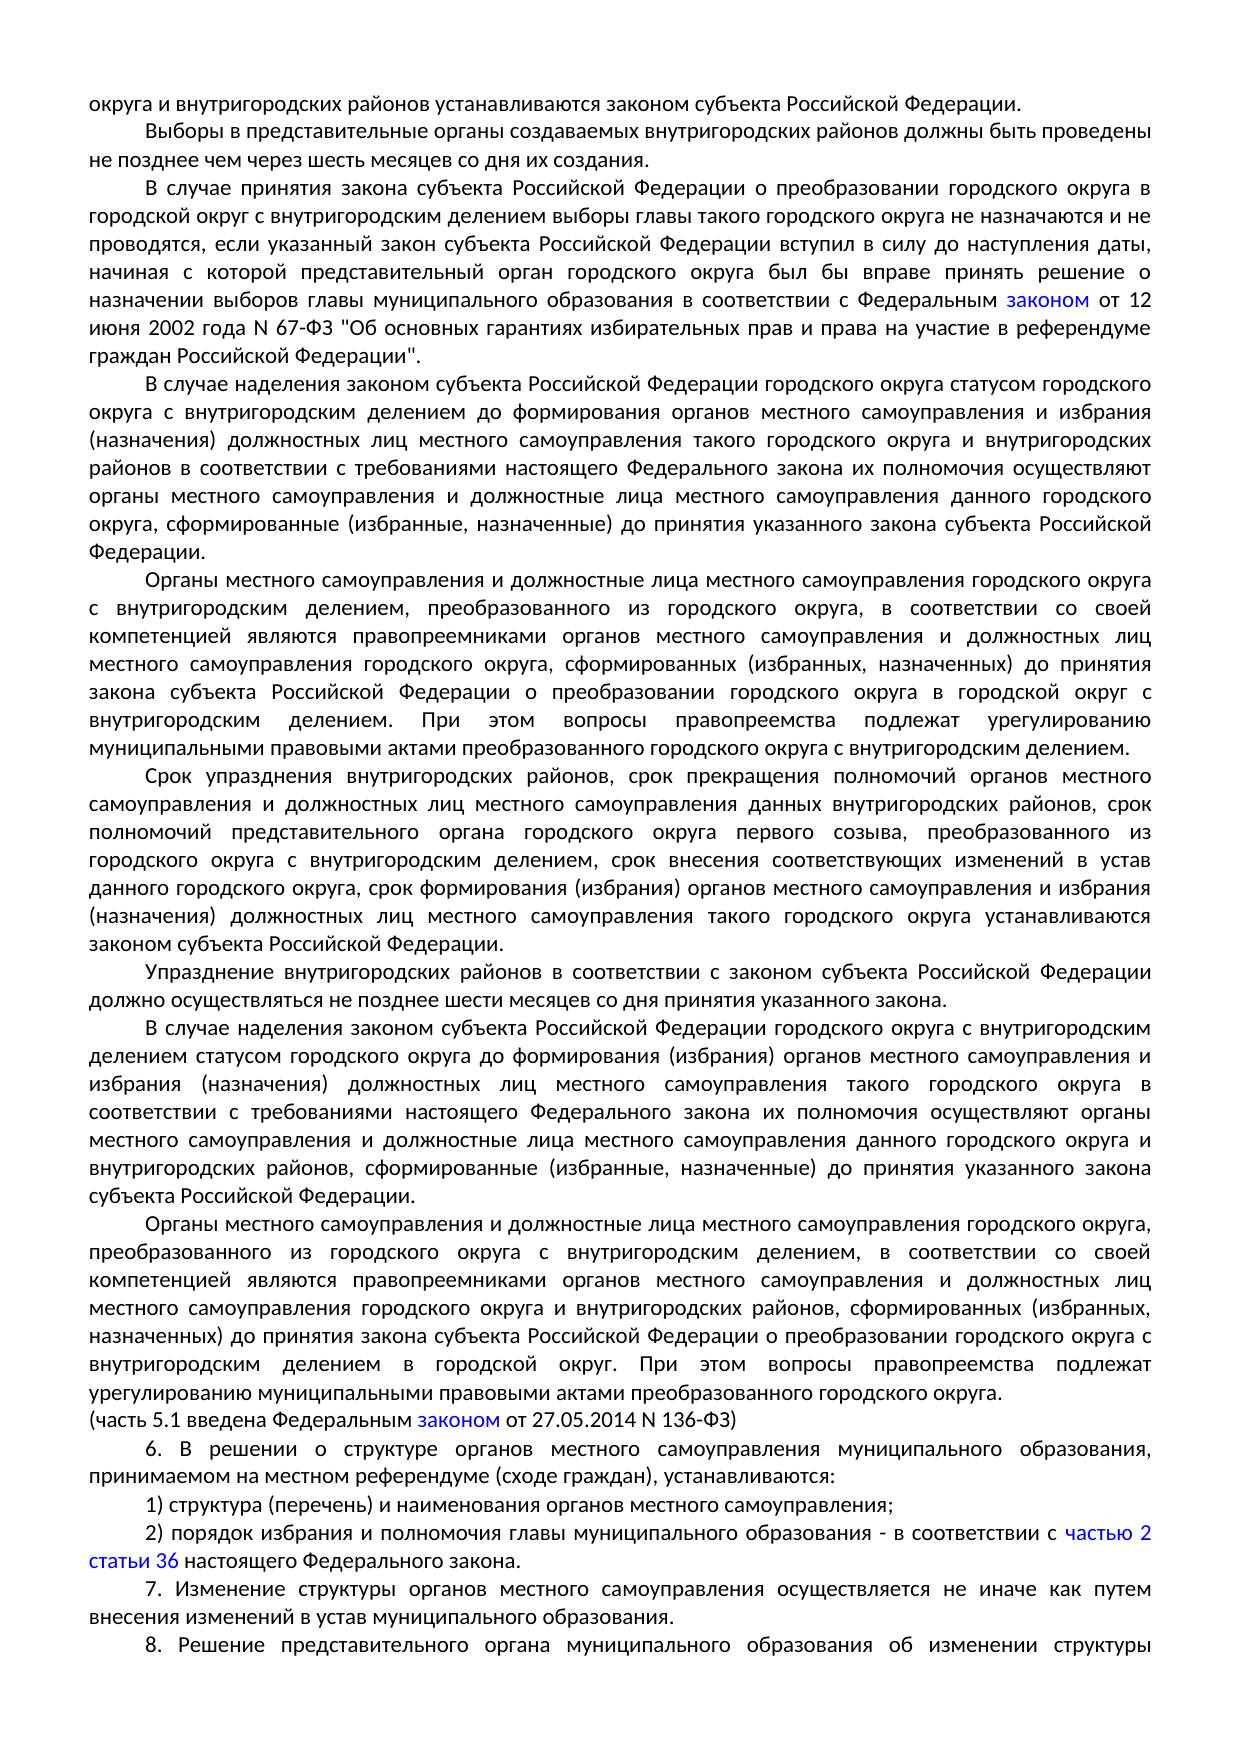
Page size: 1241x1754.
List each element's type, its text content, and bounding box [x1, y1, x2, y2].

text В случае наделения законом субъекта Российской Федерации городского округа с внутригородским делением статусом городского округа до формирования (избрания) органов местного самоуправления и избрания (назначения) должностных лиц местного самоуправления такого городского округа в соответствии с требованиями настоящего Федерального закона их полномочия осуществляют органы местного самоуправления и должностные лица местного самоуправления данного городского округа и внутригородских районов, сформированные (избранные, назначенные) до принятия указанного закона субъекта Российской Федерации. [89, 1013, 1152, 1209]
text 1) структура (перечень) и наименования органов местного самоуправления; [89, 1490, 1152, 1518]
text Срок упразднения внутригородских районов, срок прекращения полномочий органов местного самоуправления и должностных лиц местного самоуправления данных внутригородских районов, срок полномочий представительного органа городского округа первого созыва, преобразованного из городского округа с внутригородским делением, срок внесения соответствующих изменений в устав данного городского округа, срок формирования (избрания) органов местного самоуправления и избрания (назначения) должностных лиц местного самоуправления такого городского округа устанавливаются законом субъекта Российской Федерации. [89, 761, 1152, 957]
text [89, 89, 1152, 117]
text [89, 1630, 1152, 1658]
text Органы местного самоуправления и должностные лица местного самоуправления городского округа с внутригородским делением, преобразованного из городского округа, в соответствии со своей компетенцией являются правопреемниками органов местного самоуправления и должностных лиц местного самоуправления городского округа, сформированных (избранных, назначенных) до принятия закона субъекта Российской Федерации о преобразовании городского округа в городской округ с внутригородским делением. При этом вопросы правопреемства подлежат урегулированию муниципальными правовыми актами преобразованного городского округа с внутригородским делением. [89, 565, 1152, 761]
text 6. В решении о структуре органов местного самоуправления муниципального образования, принимаемом на местном референдуме (сходе граждан), устанавливаются: [89, 1434, 1152, 1490]
text 2) порядок избрания и полномочия главы муниципального образования - в соответствии с частью 2 статьи 36 настоящего Федерального закона. [89, 1518, 1152, 1574]
text В случае наделения законом субъекта Российской Федерации городского округа статусом городского округа с внутригородским делением до формирования органов местного самоуправления и избрания (назначения) должностных лиц местного самоуправления такого городского округа и внутригородских районов в соответствии с требованиями настоящего Федерального закона их полномочия осуществляют органы местного самоуправления и должностные лица местного самоуправления данного городского округа, сформированные (избранные, назначенные) до принятия указанного закона субъекта Российской Федерации. [89, 369, 1152, 565]
text (часть 5.1 введена Федеральным законом от 27.05.2014 N 136-ФЗ) [89, 1406, 1152, 1434]
text Выборы в представительные органы создаваемых внутригородских районов должны быть проведены не позднее чем через шесть месяцев со дня их создания. [89, 117, 1152, 173]
text В случае принятия закона субъекта Российской Федерации о преобразовании городского округа в городской округ с внутригородским делением выборы главы такого городского округа не назначаются и не проводятся, если указанный закон субъекта Российской Федерации вступил в силу до наступления даты, начиная с которой представительный орган городского округа был бы вправе принять решение о назначении выборов главы муниципального образования в соответствии с Федеральным законом от 12 июня 2002 года N 67-ФЗ "Об основных гарантиях избирательных прав и права на участие в референдуме граждан Российской Федерации". [89, 173, 1152, 369]
text Органы местного самоуправления и должностные лица местного самоуправления городского округа, преобразованного из городского округа с внутригородским делением, в соответствии со своей компетенцией являются правопреемниками органов местного самоуправления и должностных лиц местного самоуправления городского округа и внутригородских районов, сформированных (избранных, назначенных) до принятия закона субъекта Российской Федерации о преобразовании городского округа с внутригородским делением в городской округ. При этом вопросы правопреемства подлежат урегулированию муниципальными правовыми актами преобразованного городского округа. [89, 1209, 1152, 1406]
text Упразднение внутригородских районов в соответствии с законом субъекта Российской Федерации должно осуществляться не позднее шести месяцев со дня принятия указанного закона. [89, 957, 1152, 1013]
text 7. Изменение структуры органов местного самоуправления осуществляется не иначе как путем внесения изменений в устав муниципального образования. [89, 1574, 1152, 1630]
